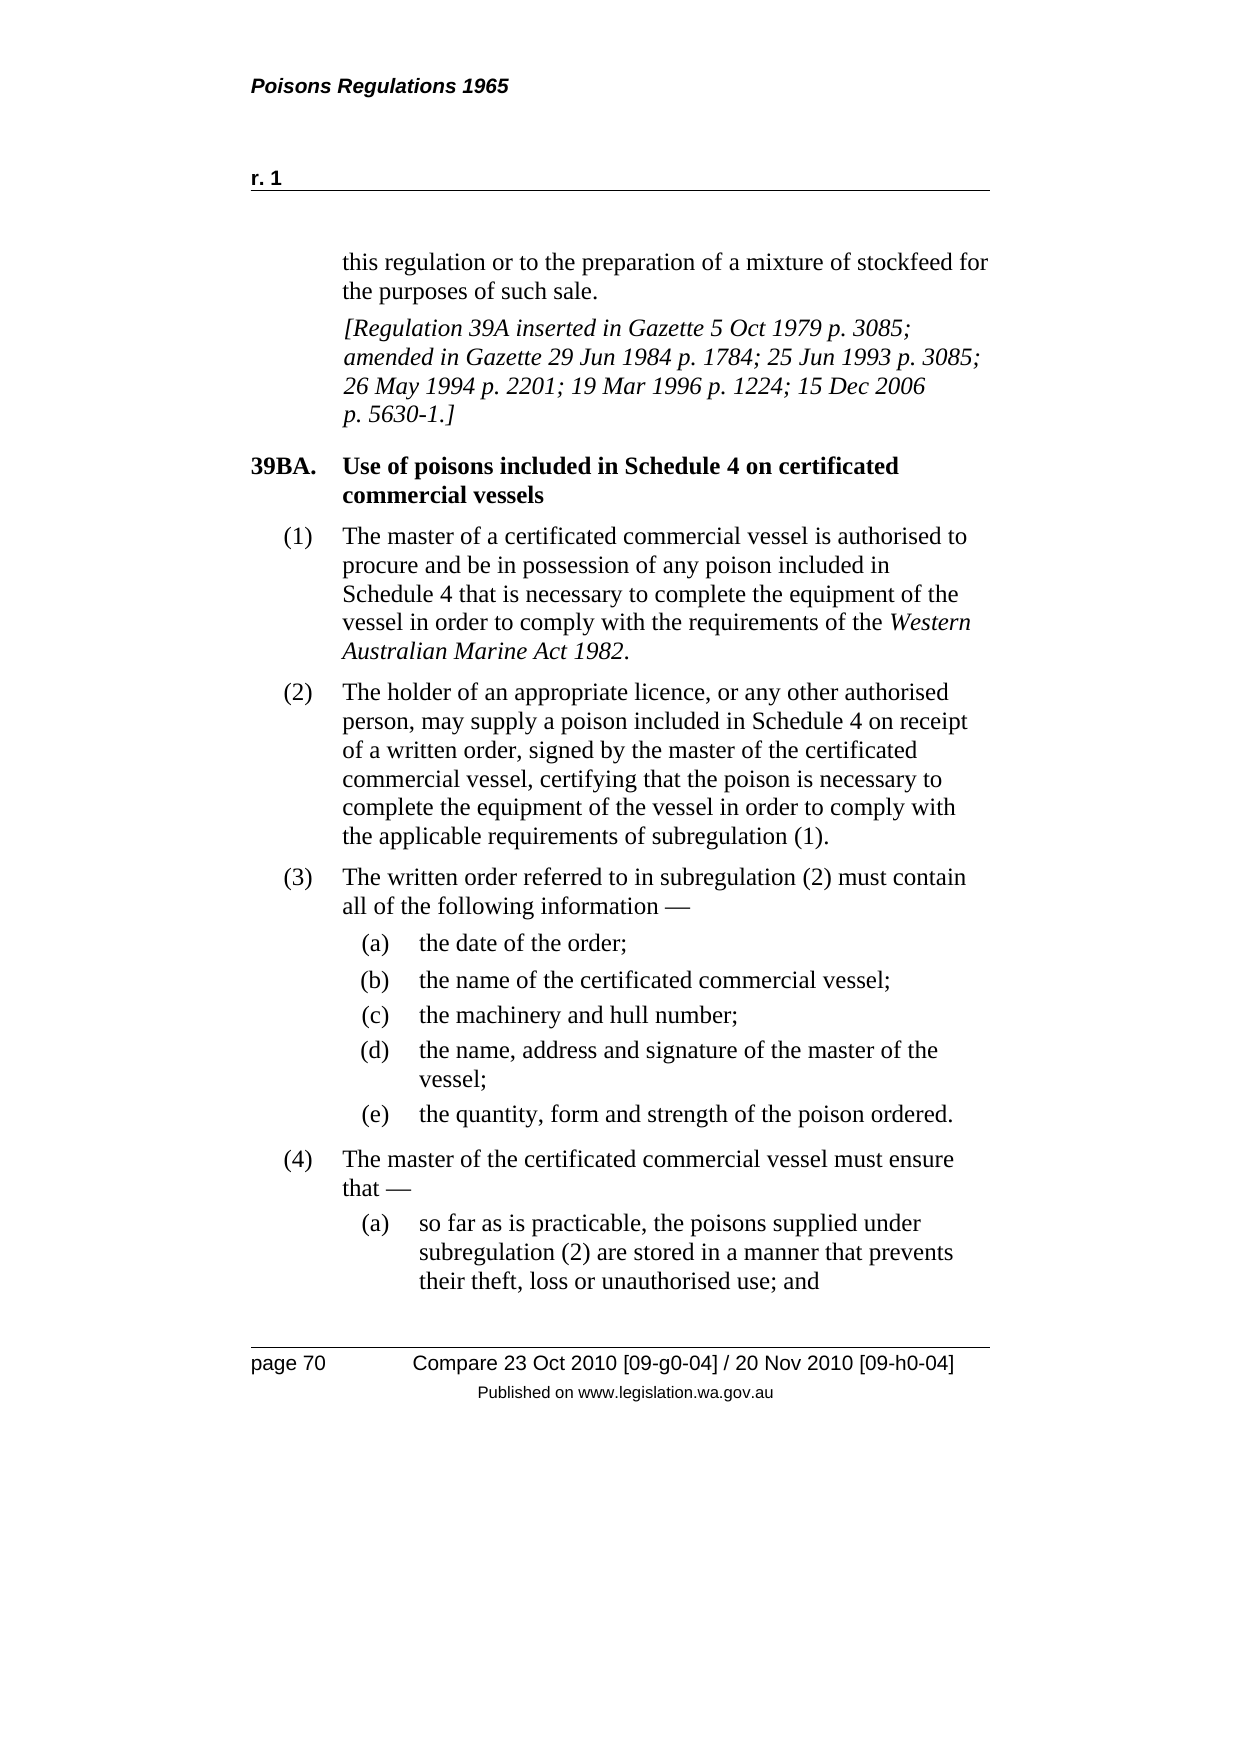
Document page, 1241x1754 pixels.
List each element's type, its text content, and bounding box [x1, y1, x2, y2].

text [251, 247, 990, 305]
subtitle 39BA. Use of poisons included in Schedule 4 on certificated commercial vessels [251, 451, 990, 509]
text (d) the name, address and signature of the master of the vessel; [251, 1035, 990, 1093]
text (3) The written order referred to in subregulation (2) must contain all of the following information — [251, 862, 990, 920]
text (a) the date of the order; [251, 928, 990, 957]
text (4) The master of the certificated commercial vessel must ensure that — [251, 1144, 990, 1202]
text (a) so far as is practicable, the poisons supplied under subregulation (2) are stored in a manner that prevents their theft, loss or unauthorised use; and [251, 1208, 990, 1294]
text (b) the name of the certificated commercial vessel; [251, 965, 990, 994]
text [Regulation 39A inserted in Gazette 5 Oct 1979 p. 3085; amended in Gazette 29 Jun 1984 p. 1784; 25 Jun 1993 p. 3085; 26 May 1994 p. 2201; 19 Mar 1996 p. 1224; 15 Dec 2006 p. 5630-1.] [251, 313, 990, 428]
text (e) the quantity, form and strength of the poison ordered. [251, 1099, 990, 1128]
text (1) The master of a certificated commercial vessel is authorised to procure and be in possession of any poison included in Schedule 4 that is necessary to complete the equipment of the vessel in order to comply with the requirements of the Western Australian Marine Act 1982. [251, 521, 990, 665]
text (2) The holder of an appropriate licence, or any other authorised person, may supply a poison included in Schedule 4 on receipt of a written order, signed by the master of the certificated commercial vessel, certifying that the poison is necessary to complete the equipment of the vessel in order to comply with the applicable requirements of subregulation (1). [251, 677, 990, 850]
text (c) the machinery and hull number; [251, 1000, 990, 1029]
